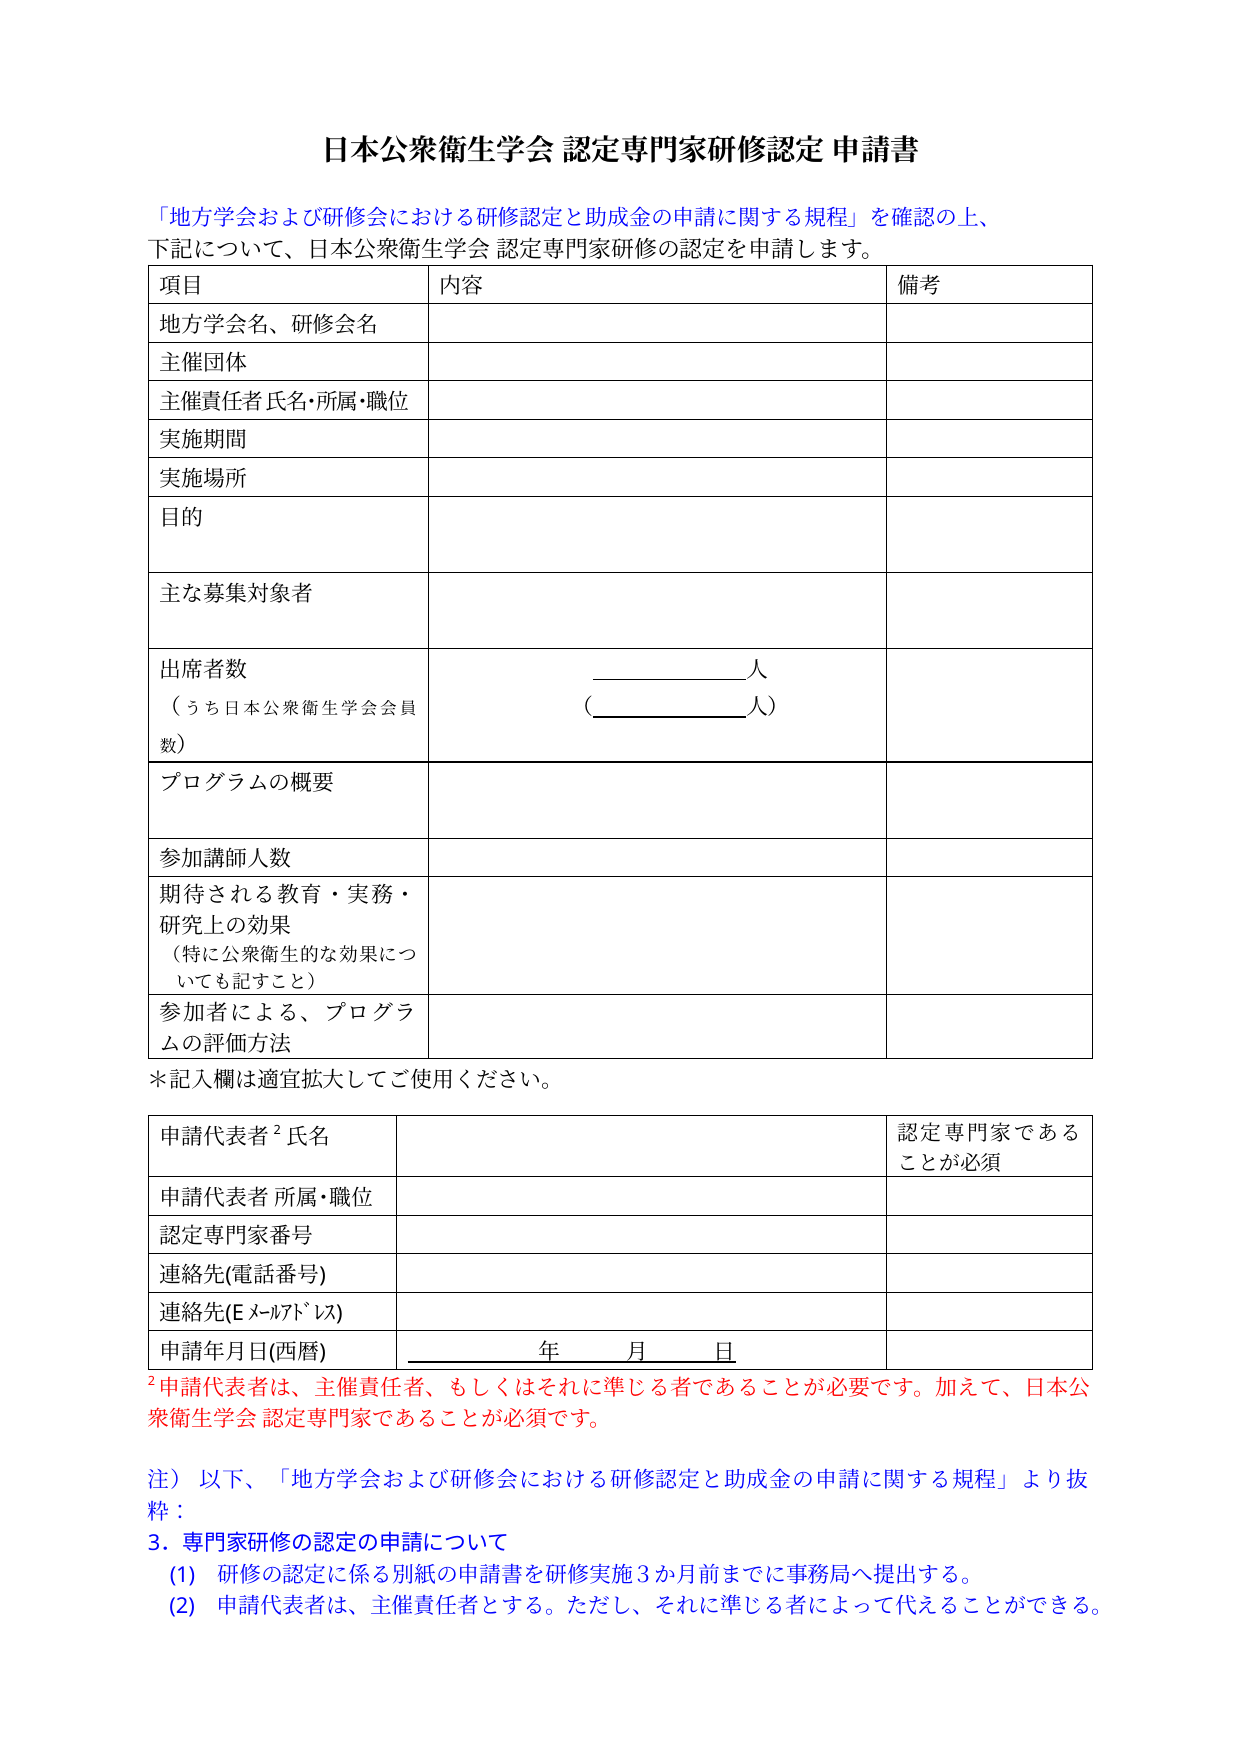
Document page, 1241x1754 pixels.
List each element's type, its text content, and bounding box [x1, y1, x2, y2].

table_cell 連絡先(電話番号) [149, 1254, 396, 1292]
text 下記について、日本公衆衛生学会 認定専門家研修の認定を申請します。 [148, 232, 1092, 264]
table_cell [887, 877, 1092, 994]
table_cell [429, 877, 886, 994]
table_cell [887, 343, 1092, 380]
table_cell 申請年月日(西暦) [149, 1331, 396, 1369]
table_cell [429, 763, 886, 837]
text 3．専門家研修の認定の申請について [148, 1525, 1092, 1557]
table_cell [397, 1216, 886, 1253]
table_cell 認定専門家番号 [149, 1216, 396, 1253]
table_cell [887, 381, 1092, 419]
table_cell 実施場所 [149, 458, 428, 496]
text 2申請代表者は、主催責任者、もしくはそれに準じる者であることが必要です。加えて、日本公衆衛生学会 認定専門家であることが必須です。 [148, 1370, 1092, 1433]
text 注） 以下、「地方学会および研修会における研修認定と助成金の申請に関する規程」より抜粋： [148, 1462, 1092, 1525]
table_cell 人 （ 人） [429, 649, 886, 761]
table_cell 主催責任者 氏名･所属･職位 [149, 381, 428, 419]
table_cell 主な募集対象者 [149, 573, 428, 648]
table_cell [397, 1293, 886, 1330]
table_header 備考 [887, 266, 1092, 303]
text 「地方学会および研修会における研修認定と助成金の申請に関する規程」を確認の上、 [148, 200, 1092, 232]
table_cell [429, 458, 886, 496]
table_cell [397, 1177, 886, 1214]
table_header 項目 [149, 266, 428, 303]
table_cell [429, 839, 886, 876]
table_header 認定専門家であることが必須 [887, 1116, 1092, 1176]
table_cell 地方学会名、研修会名 [149, 304, 428, 342]
table_cell 年 月 日 [397, 1331, 886, 1369]
table_cell [429, 420, 886, 457]
table_cell [429, 995, 886, 1058]
table_header 内容 [429, 266, 886, 303]
table_cell 連絡先(Eﾒｰﾙｱﾄﾞﾚｽ) [149, 1293, 396, 1330]
table_cell [887, 573, 1092, 648]
table_cell 目的 [149, 497, 428, 572]
table_cell [887, 763, 1092, 837]
table_cell [887, 1293, 1092, 1330]
table_cell [429, 343, 886, 380]
table_cell [887, 304, 1092, 342]
table_cell 実施期間 [149, 420, 428, 457]
table_cell 主催団体 [149, 343, 428, 380]
table_cell [887, 839, 1092, 876]
table_cell [429, 573, 886, 648]
table_cell [887, 649, 1092, 761]
table_cell [887, 995, 1092, 1058]
table_cell [887, 458, 1092, 496]
table_cell [887, 497, 1092, 572]
table_cell 期待される教育・実務・研究上の効果 （特に公衆衛生的な効果についても記すこと） [149, 877, 428, 994]
table_cell プログラムの概要 [149, 763, 428, 837]
table_cell [397, 1254, 886, 1292]
table_cell [887, 1254, 1092, 1292]
table_cell [429, 497, 886, 572]
table_cell [887, 420, 1092, 457]
table_cell [429, 304, 886, 342]
text (2) 申請代表者は、主催責任者とする。ただし、それに準じる者によって代えることができる。 [169, 1589, 1092, 1620]
table_cell [887, 1331, 1092, 1369]
table_cell [887, 1216, 1092, 1253]
table_cell 申請代表者 所属･職位 [149, 1177, 396, 1214]
table_cell 出席者数 （うち日本公衆衛生学会会員数） [149, 649, 428, 761]
text 日本公衆衛生学会 認定専門家研修認定 申請書 [148, 127, 1092, 169]
table_cell [887, 1177, 1092, 1214]
table_header 申請代表者2 氏名 [149, 1116, 396, 1176]
table_cell 参加講師人数 [149, 839, 428, 876]
text (1) 研修の認定に係る別紙の申請書を研修実施３か月前までに事務局へ提出する。 [148, 1557, 1092, 1589]
table_cell 参加者による、プログラムの評価方法 [149, 995, 428, 1058]
table_header [397, 1116, 886, 1176]
table_cell [429, 381, 886, 419]
text ＊記入欄は適宜拡大してご使用ください。 [148, 1059, 1092, 1096]
